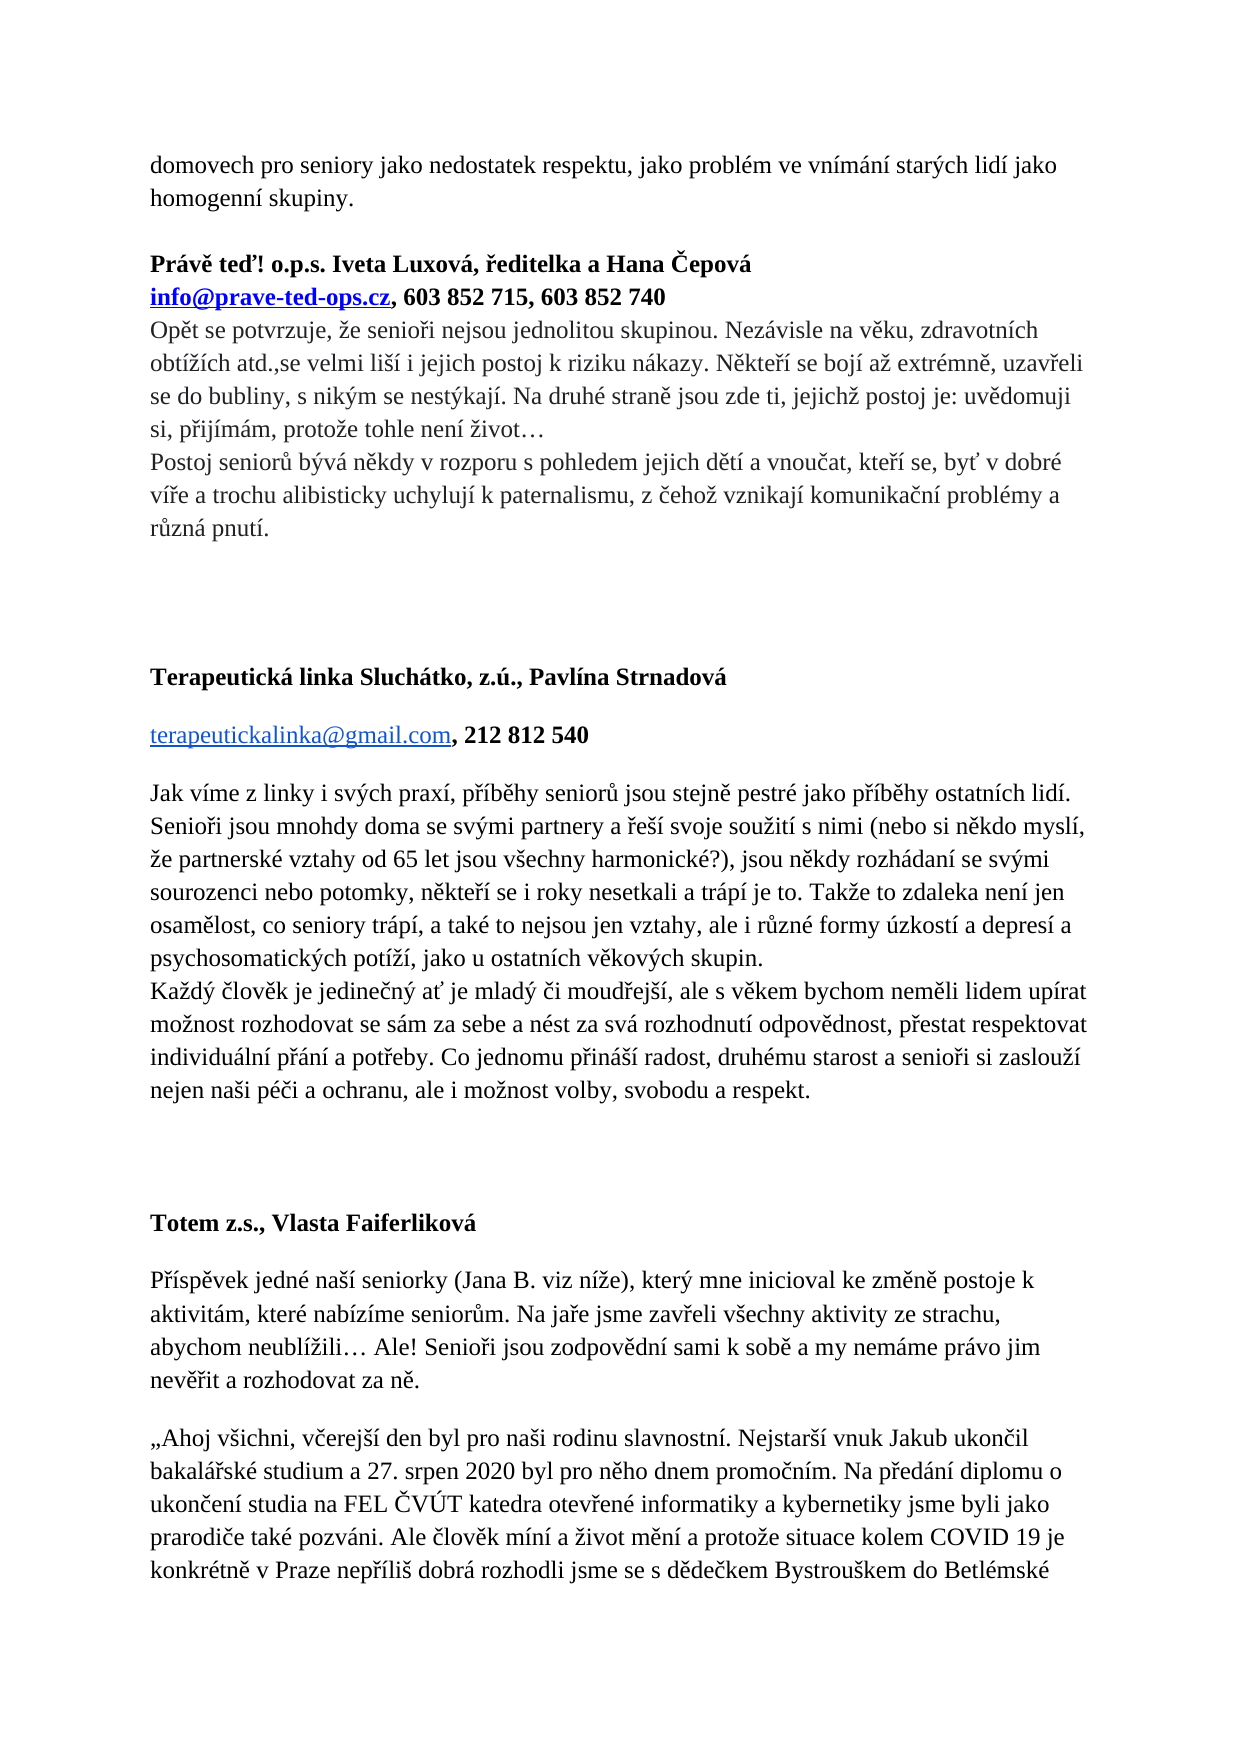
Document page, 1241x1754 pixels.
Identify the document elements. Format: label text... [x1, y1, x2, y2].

text Příspěvek jedné naší seniorky (Jana B. viz níže), který mne inicioval ke změně postoje k aktivitám, které nabízíme seniorům. Na jaře jsme zavřeli všechny aktivity ze strachu, abychom neublížili… Ale! Senioři jsou zodpovědní sami k sobě a my nemáme právo jim nevěřit a rozhodovat za ně. [150, 1266, 1090, 1393]
text info@prave-ted-ops.cz, 603 852 715, 603 852 740 [150, 282, 1090, 311]
text Právě teď! o.p.s. Iveta Luxová, ředitelka a Hana Čepová [150, 249, 1090, 278]
text Postoj seniorů bývá někdy v rozporu s pohledem jejich dětí a vnoučat, kteří se, byť v dobré víře a trochu alibisticky uchylují k paternalismu, z čehož vznikají komunikační problémy a různá pnutí. [150, 447, 1090, 542]
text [150, 150, 1090, 212]
text terapeutickalinka@gmail.com, 212 812 540 [150, 720, 1090, 749]
text Terapeutická linka Sluchátko, z.ú., Pavlína Strnadová [150, 662, 1090, 691]
text Opět se potvrzuje, že senioři nejsou jednolitou skupinou. Nezávisle na věku, zdravotních obtížích atd.,se velmi liší i jejich postoj k riziku nákazy. Někteří se bojí až extrémně, uzavřeli se do bubliny, s nikým se nestýkají. Na druhé straně jsou zde ti, jejichž postoj je: uvědomuji si, přijímám, protože tohle není život… [150, 315, 1090, 443]
text Totem z.s., Vlasta Faiferliková [150, 1208, 1090, 1236]
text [150, 1423, 1090, 1583]
text Jak víme z linky i svých praxí, příběhy seniorů jsou stejně pestré jako příběhy ostatních lidí. Senioři jsou mnohdy doma se svými partnery a řeší svoje soužití s nimi (nebo si někdo myslí, že partnerské vztahy od 65 let jsou všechny harmonické?), jsou někdy rozhádaní se svými sourozenci nebo potomky, někteří se i roky nesetkali a trápí je to. Takže to zdaleka není jen osamělost, co seniory trápí, a také to nejsou jen vztahy, ale i různé formy úzkostí a depresí a psychosomatických potíží, jako u ostatních věkových skupin. [150, 778, 1090, 972]
text Každý člověk je jedinečný ať je mladý či moudřejší, ale s věkem bychom neměli lidem upírat možnost rozhodovat se sám za sebe a nést za svá rozhodnutí odpovědnost, přestat respektovat individuální přání a potřeby. Co jednomu přináší radost, druhému starost a senioři si zaslouží nejen naši péči a ochranu, ale i možnost volby, svobodu a respekt. [150, 976, 1090, 1104]
